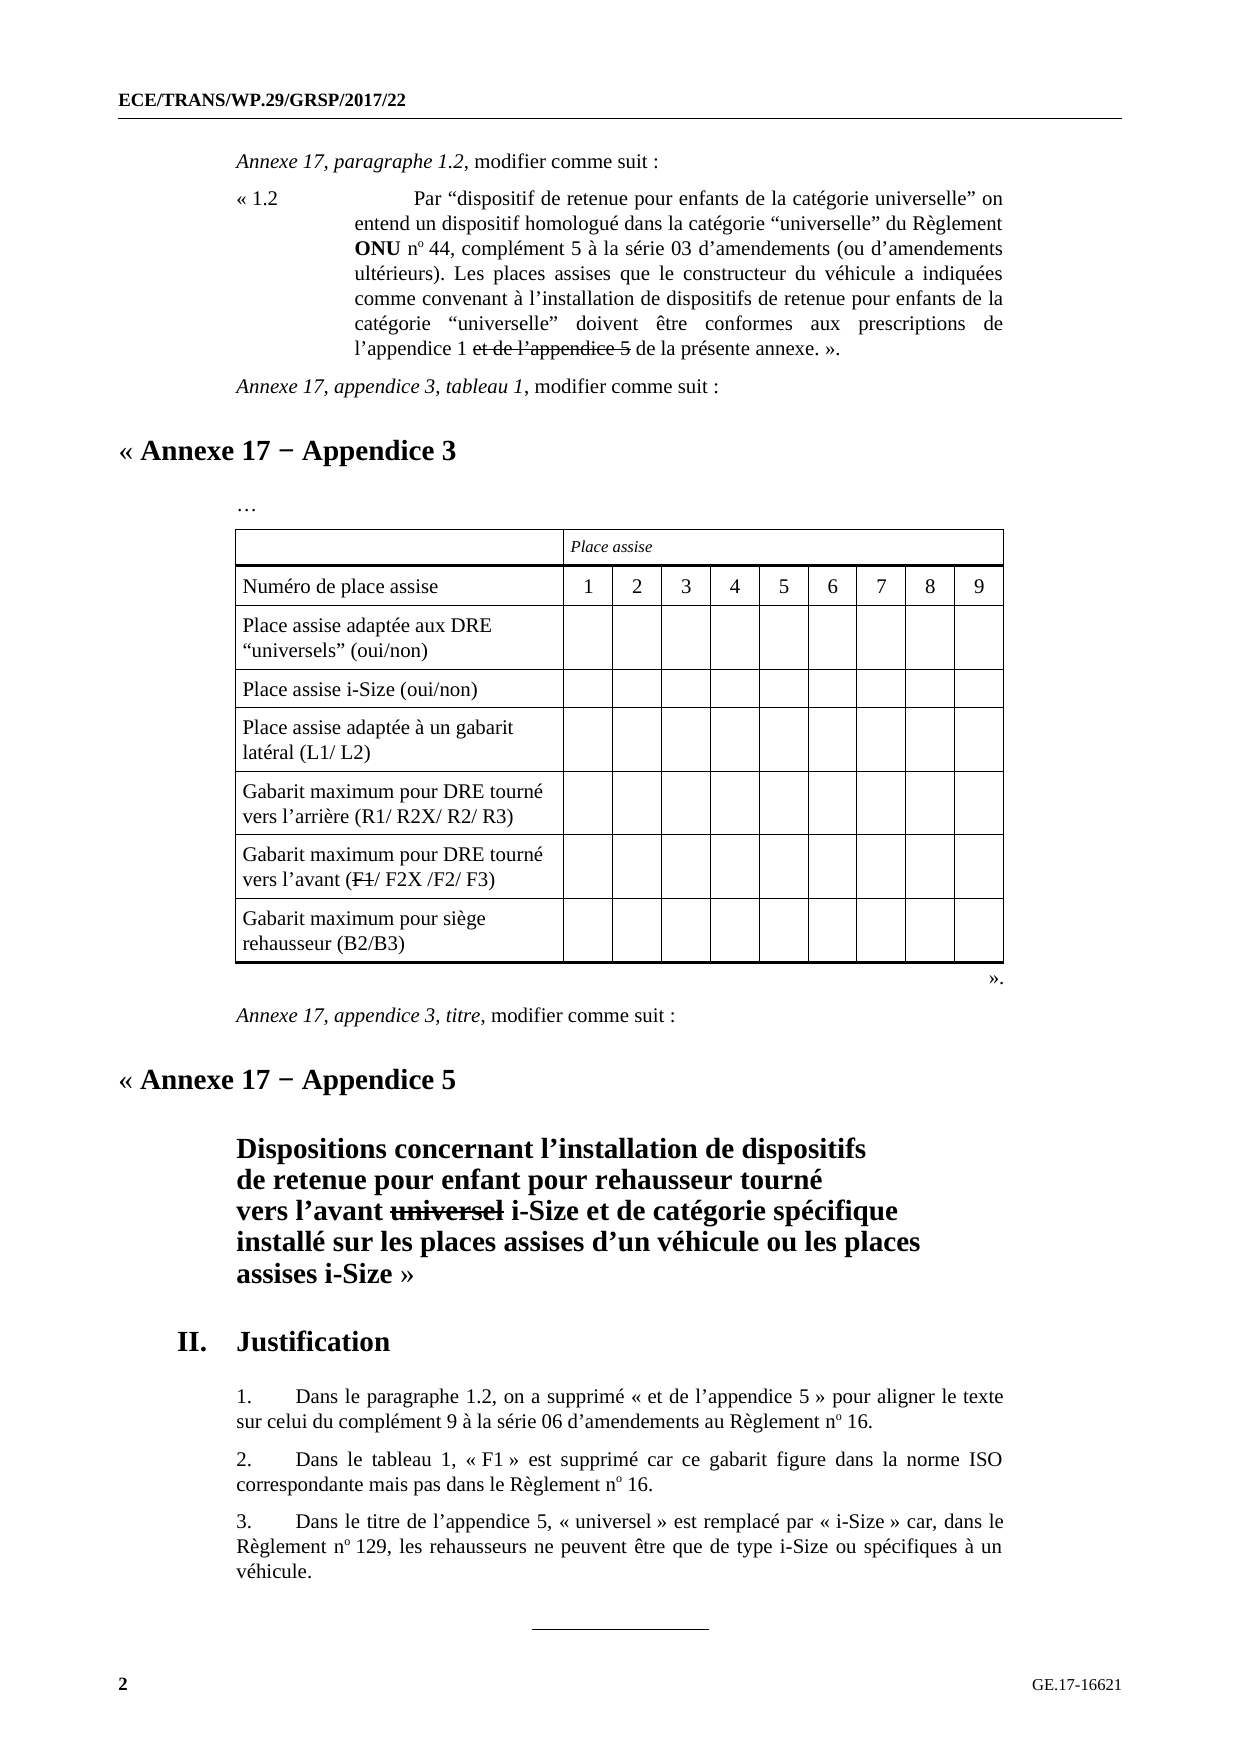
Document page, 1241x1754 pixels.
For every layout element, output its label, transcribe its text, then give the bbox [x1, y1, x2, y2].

table_cell [564, 899, 612, 961]
text Annexe 17, appendice 3, tableau 1, modifier comme suit : [236, 373, 1004, 398]
table_cell 3 [662, 567, 710, 605]
table_cell [906, 899, 954, 961]
table_cell [662, 835, 710, 898]
table_cell [613, 606, 661, 668]
table_cell Place assise adaptée à un gabarit latéral (L1/ L2) [236, 708, 563, 771]
table_cell [613, 899, 661, 961]
table_cell [564, 606, 612, 668]
table_cell [955, 835, 1003, 898]
table_cell [564, 670, 612, 707]
table_cell [613, 772, 661, 834]
table_cell [711, 670, 759, 707]
table_cell [564, 772, 612, 834]
table_cell [955, 899, 1003, 961]
table_cell [711, 899, 759, 961]
table_cell [711, 606, 759, 668]
table_cell [760, 772, 808, 834]
table_cell [662, 606, 710, 668]
table_cell [906, 708, 954, 771]
table_cell [955, 772, 1003, 834]
text II. Justification [118, 1327, 1004, 1358]
table_cell [711, 708, 759, 771]
table_cell [955, 708, 1003, 771]
table_cell [662, 670, 710, 707]
table_cell [662, 899, 710, 961]
table_cell [809, 606, 856, 668]
table_cell Place assise i-Size (oui/non) [236, 670, 563, 707]
table_cell [760, 899, 808, 961]
table_cell 7 [857, 567, 905, 605]
table_cell Numéro de place assise [236, 567, 563, 605]
table_cell [809, 835, 856, 898]
table_cell [760, 670, 808, 707]
table_cell [662, 708, 710, 771]
table_cell [809, 772, 856, 834]
table_cell [613, 708, 661, 771]
table_cell [711, 835, 759, 898]
text 1. Dans le paragraphe 1.2, on a supprimé « et de l’appendice 5 » pour aligner le texte sur celui du complément 9 à la série 06 d’amendements au Règlement no 16. [236, 1383, 1004, 1433]
table_cell [711, 772, 759, 834]
table_cell [857, 708, 905, 771]
table_cell 5 [760, 567, 808, 605]
table_cell [809, 708, 856, 771]
table_cell [906, 835, 954, 898]
table_cell Gabarit maximum pour DRE tourné vers l’arrière (R1/ R2X/ R2/ R3) [236, 772, 563, 834]
table_cell Place assise adaptée aux DRE “universels” (oui/non) [236, 606, 563, 668]
table_cell [857, 899, 905, 961]
table_cell 4 [711, 567, 759, 605]
text Annexe 17, appendice 3, titre, modifier comme suit : [236, 1002, 1004, 1027]
text ». [236, 964, 1004, 989]
table_cell [955, 670, 1003, 707]
table_cell Gabarit maximum pour siège rehausseur (B2/B3) [236, 899, 563, 961]
table_cell [662, 772, 710, 834]
table_cell 9 [955, 567, 1003, 605]
table_cell 2 [613, 567, 661, 605]
table_cell 6 [809, 567, 856, 605]
table_cell [906, 670, 954, 707]
text 3. Dans le titre de l’appendice 5, « universel » est remplacé par « i-Size » car, dans le Règlement no 129, les rehausseurs ne peuvent être que de type i-Size ou spécifiques à un véhicule. [236, 1508, 1004, 1583]
table_cell [857, 670, 905, 707]
text « 1.2 Par “dispositif de retenue pour enfants de la catégorie universelle” on entend un dispositif homologué dans la catégorie “universelle” du Règlement ONU no 44, complément 5 à la série 03 d’amendements (ou d’amendements ultérieurs). Les places assises que le constructeur du véhicule a indiquées comme convenant à l’installation de dispositifs de retenue pour enfants de la catégorie “universelle” doivent être conformes aux prescriptions de l’appendice 1 et de l’appendice 5 de la présente annexe. ». [236, 185, 1004, 360]
text Dispositions concernant l’installation de dispositifs de retenue pour enfant pour rehausseur tourné vers l’avant universel i-Size et de catégorie spécifique installé sur les places assises d’un véhicule ou les places assises i-Size » [118, 1133, 1004, 1289]
text « Annexe 17 − Appendice 5 [118, 1064, 1004, 1096]
table_cell [906, 606, 954, 668]
table_header Place assise [564, 530, 1003, 564]
table_cell [760, 708, 808, 771]
table_cell [955, 606, 1003, 668]
table_cell [760, 606, 808, 668]
table_cell 1 [564, 567, 612, 605]
table_cell [564, 708, 612, 771]
table_cell [857, 772, 905, 834]
text « Annexe 17 − Appendice 3 [118, 435, 1004, 466]
table_cell [857, 835, 905, 898]
table_cell [760, 835, 808, 898]
text 2. Dans le tableau 1, « F1 » est supprimé car ce gabarit figure dans la norme ISO correspondante mais pas dans le Règlement no 16. [236, 1446, 1004, 1496]
table_cell [613, 835, 661, 898]
table_cell [613, 670, 661, 707]
table_cell [809, 899, 856, 961]
table_cell [809, 670, 856, 707]
table_header [236, 530, 563, 564]
text Annexe 17, paragraphe 1.2, modifier comme suit : [236, 148, 1004, 173]
table_cell [564, 835, 612, 898]
table_cell Gabarit maximum pour DRE tourné vers l’avant (F1/ F2X /F2/ F3) [236, 835, 563, 898]
text … [236, 491, 1004, 516]
table_cell [857, 606, 905, 668]
table_cell 8 [906, 567, 954, 605]
table_cell [906, 772, 954, 834]
